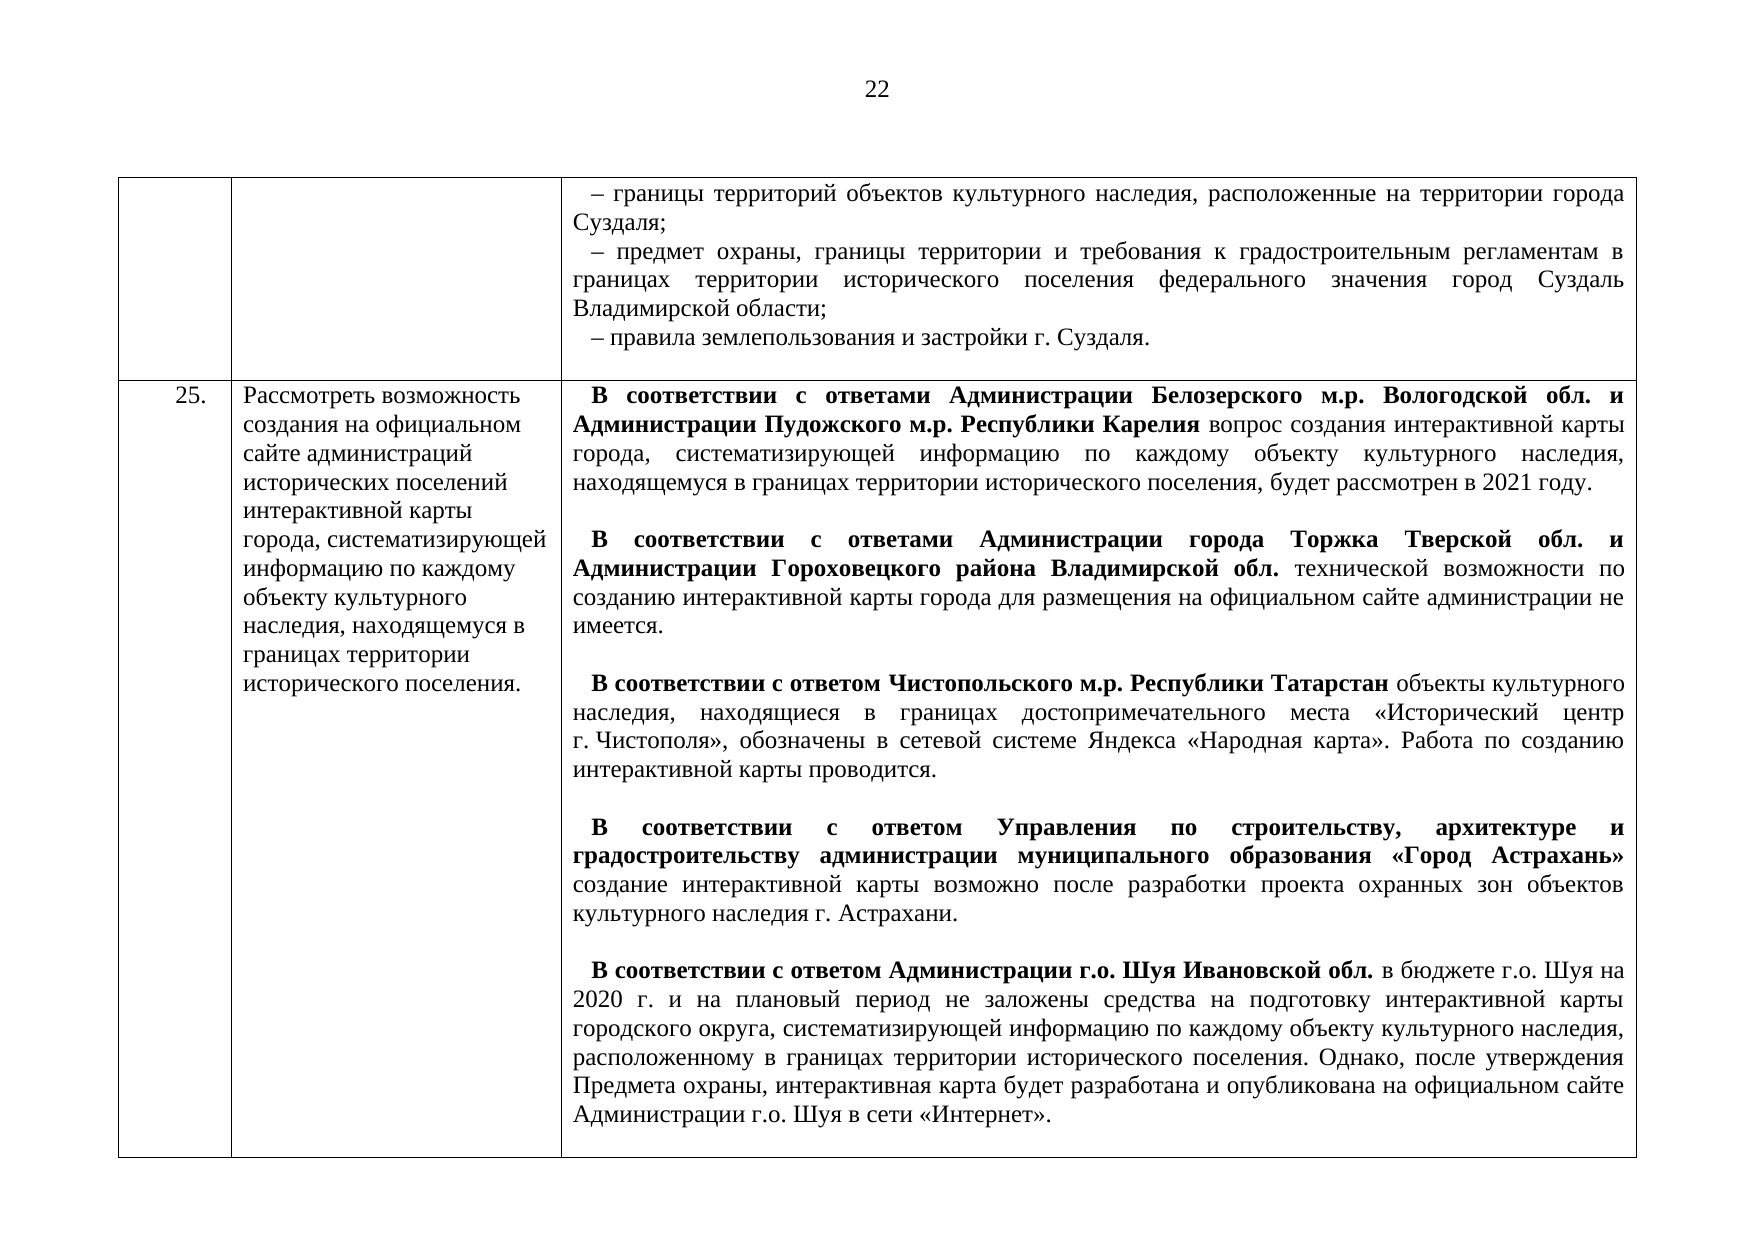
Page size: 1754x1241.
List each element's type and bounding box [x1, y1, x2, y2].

table_cell [119, 381, 231, 1157]
table_cell [119, 178, 231, 379]
table_cell [232, 178, 561, 379]
table_cell [562, 381, 1636, 1157]
table_cell [232, 381, 561, 1157]
table_cell [562, 178, 1636, 379]
